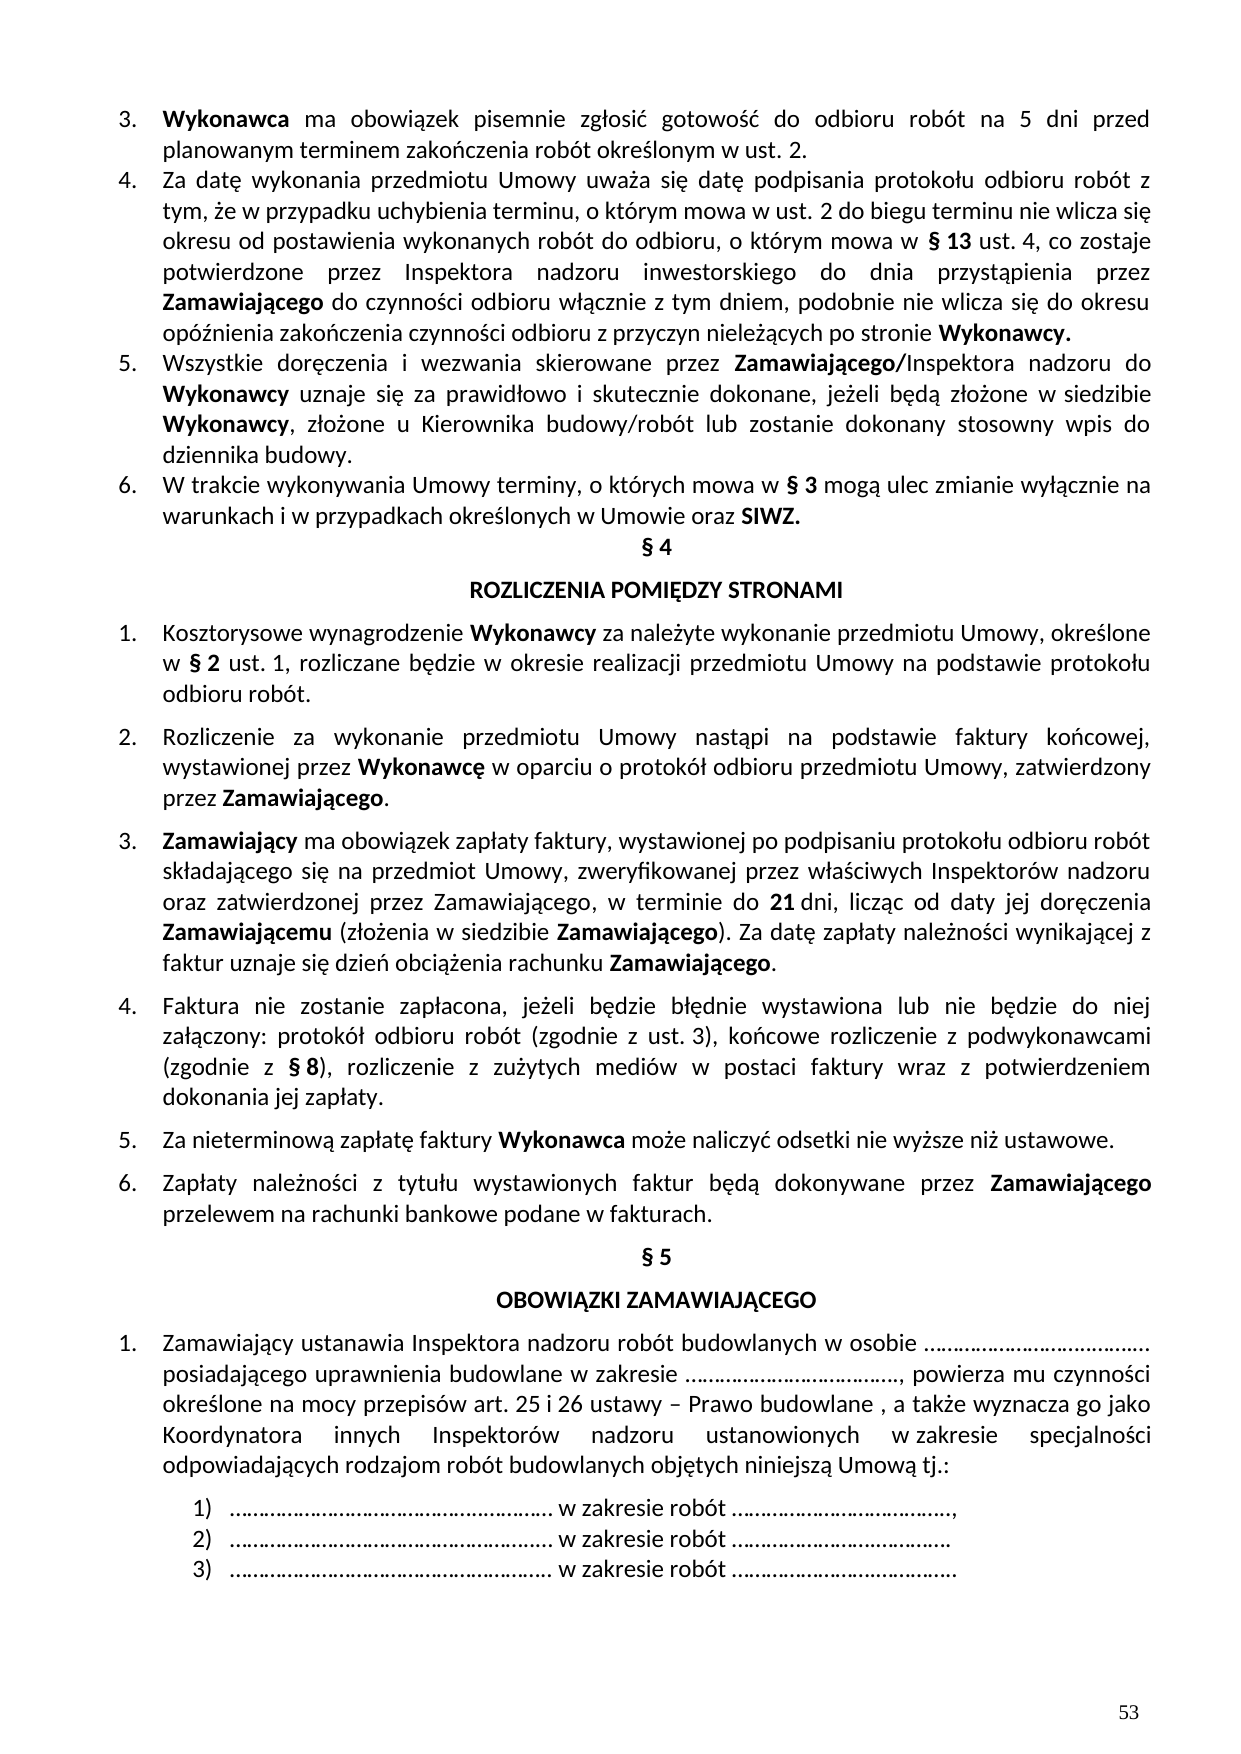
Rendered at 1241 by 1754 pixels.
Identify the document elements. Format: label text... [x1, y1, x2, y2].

list Wszystkie doręczenia i wezwania skierowane przez Zamawiającego/Inspektora nadzoru do Wykonawcy uznaje się za prawidłowo i skutecznie dokonane, jeżeli będą złożone w siedzibie Wykonawcy, złożone u Kierownika budowy/robót lub zostanie dokonany stosowny wpis do dziennika budowy. [118, 348, 1152, 470]
list ……………………………………………..… w zakresie robót …………………….…………. [192, 1523, 1152, 1553]
list Zapłaty należności z tytułu wystawionych faktur będą dokonywane przez Zamawiającego przelewem na rachunki bankowe podane w fakturach. [118, 1168, 1152, 1229]
list Za nieterminową zapłatę faktury Wykonawca może naliczyć odsetki nie wyższe niż ustawowe. [118, 1124, 1152, 1155]
list Rozliczenie za wykonanie przedmiotu Umowy nastąpi na podstawie faktury końcowej, wystawionej przez Wykonawcę w oparciu o protokół odbioru przedmiotu Umowy, zatwierdzony przez Zamawiającego. [118, 721, 1152, 812]
text OBOWIĄZKI ZAMAWIAJĄCEGO [155, 1284, 1157, 1315]
list Faktura nie zostanie zapłacona, jeżeli będzie błędnie wystawiona lub nie będzie do niej załączony: protokół odbioru robót (zgodnie z ust. 3), końcowe rozliczenie z podwykonawcami (zgodnie z § 8), rozliczenie z zużytych mediów w postaci faktury wraz z potwierdzeniem dokonania jej zapłaty. [118, 990, 1152, 1112]
text § 4 [155, 531, 1157, 561]
list W trakcie wykonywania Umowy terminy, o których mowa w § 3 mogą ulec zmianie wyłącznie na warunkach i w przypadkach określonych w Umowie oraz SIWZ. [118, 470, 1152, 531]
list ……………………………………………….. w zakresie robót …………………….………….. [192, 1553, 1152, 1584]
text § 5 [155, 1241, 1157, 1272]
list Wykonawca ma obowiązek pisemnie zgłosić gotowość do odbioru robót na 5 dni przed planowanym terminem zakończenia robót określonym w ust. 2. [118, 103, 1152, 164]
text ROZLICZENIA POMIĘDZY STRONAMI [155, 574, 1157, 604]
list Zamawiający ustanawia Inspektora nadzoru robót budowlanych w osobie ………………………..…….… posiadającego uprawnienia budowlane w zakresie ………………………………., powierza mu czynności określone na mocy przepisów art. 25 i 26 ustawy – Prawo budowlane , a także wyznacza go jako Koordynatora innych Inspektorów nadzoru ustanowionych w zakresie specjalności odpowiadających rodzajom robót budowlanych objętych niniejszą Umową tj.: [118, 1327, 1152, 1480]
list Za datę wykonania przedmiotu Umowy uważa się datę podpisania protokołu odbioru robót z tym, że w przypadku uchybienia terminu, o którym mowa w ust. 2 do biegu terminu nie wlicza się okresu od postawienia wykonanych robót do odbioru, o którym mowa w § 13 ust. 4, co zostaje potwierdzone przez Inspektora nadzoru inwestorskiego do dnia przystąpienia przez Zamawiającego do czynności odbioru włącznie z tym dniem, podobnie nie wlicza się do okresu opóźnienia zakończenia czynności odbioru z przyczyn nieleżących po stronie Wykonawcy. [118, 164, 1152, 348]
list Kosztorysowe wynagrodzenie Wykonawcy za należyte wykonanie przedmiotu Umowy, określone w § 2 ust. 1, rozliczane będzie w okresie realizacji przedmiotu Umowy na podstawie protokołu odbioru robót. [118, 617, 1152, 708]
list ……………………………………..………… w zakresie robót ……………………………….., [192, 1492, 1152, 1523]
list Zamawiający ma obowiązek zapłaty faktury, wystawionej po podpisaniu protokołu odbioru robót składającego się na przedmiot Umowy, zweryfikowanej przez właściwych Inspektorów nadzoru oraz zatwierdzonej przez Zamawiającego, w terminie do 21 dni, licząc od daty jej doręczenia Zamawiającemu (złożenia w siedzibie Zamawiającego). Za datę zapłaty należności wynikającej z faktur uznaje się dzień obciążenia rachunku Zamawiającego. [118, 825, 1152, 977]
